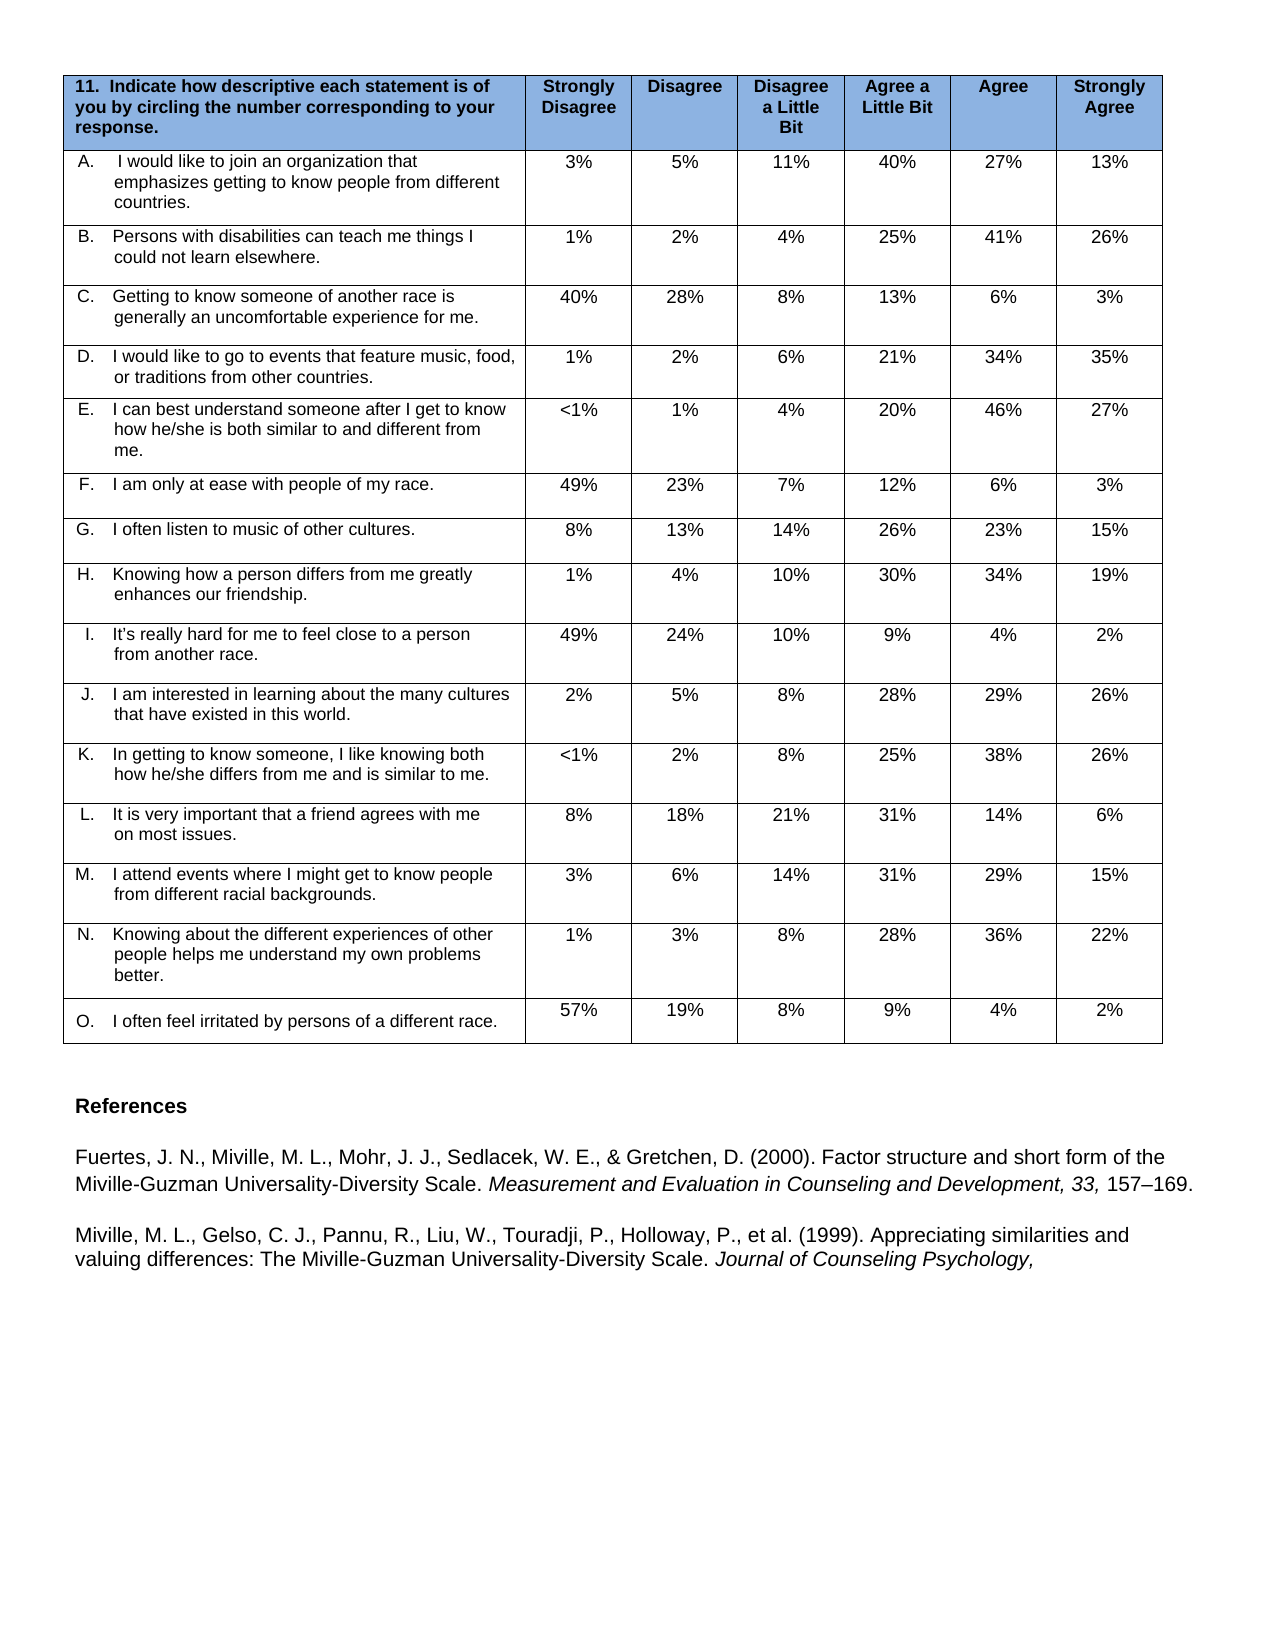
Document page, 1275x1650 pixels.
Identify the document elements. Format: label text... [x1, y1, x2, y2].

table_cell 22% [1057, 924, 1162, 997]
table_cell 2% [1057, 999, 1162, 1042]
table_cell I would like to go to events that feature music, food, or traditions from other countries. [64, 346, 525, 397]
table_cell 15% [1057, 519, 1162, 562]
table_cell 6% [1057, 804, 1162, 862]
table_cell 19% [632, 999, 737, 1042]
table_cell 23% [951, 519, 1056, 562]
table_cell 49% [526, 624, 631, 682]
table_cell 15% [1057, 864, 1162, 922]
table_cell 2% [632, 226, 737, 285]
table_header Strongly Disagree [526, 76, 631, 150]
table_cell 8% [738, 744, 844, 802]
table_cell 1% [526, 564, 631, 622]
text Fuertes, J. N., Miville, M. L., Mohr, J. J., Sedlacek, W. E., & Gretchen, D. (2000). Factor structure and short form of the Miville-Guzman Universality-Diversity Scale. Measurement and Evaluation in Counseling and Development, 33, 157–169. [75, 1142, 1200, 1196]
table_cell 4% [738, 226, 844, 285]
table_cell 29% [951, 684, 1056, 742]
table_cell 3% [1057, 286, 1162, 345]
table_cell Knowing how a person differs from me greatly enhances our friendship. [64, 564, 525, 622]
table_cell 27% [951, 151, 1056, 225]
table_cell 36% [951, 924, 1056, 997]
table_cell 25% [845, 226, 950, 285]
table_cell 19% [1057, 564, 1162, 622]
table_cell Persons with disabilities can teach me things I could not learn elsewhere. [64, 226, 525, 285]
table_cell 26% [845, 519, 950, 562]
table_cell 6% [632, 864, 737, 922]
table_cell 26% [1057, 684, 1162, 742]
table_cell 31% [845, 864, 950, 922]
table_cell Getting to know someone of another race is generally an uncomfortable experience for me. [64, 286, 525, 345]
table_cell It’s really hard for me to feel close to a person from another race. [64, 624, 525, 682]
table_cell 38% [951, 744, 1056, 802]
table_cell 4% [632, 564, 737, 622]
table_cell 27% [1057, 399, 1162, 472]
table_cell 8% [738, 999, 844, 1042]
table_cell I often feel irritated by persons of a different race. [64, 999, 525, 1042]
table_cell 7% [738, 474, 844, 517]
table_cell 3% [526, 864, 631, 922]
table_cell 6% [738, 346, 844, 397]
table_cell 14% [738, 519, 844, 562]
table_cell 35% [1057, 346, 1162, 397]
table_cell 21% [738, 804, 844, 862]
table_cell 8% [738, 684, 844, 742]
table_cell 8% [526, 804, 631, 862]
table_cell 14% [951, 804, 1056, 862]
table_cell 2% [632, 346, 737, 397]
table_cell 8% [738, 286, 844, 345]
table_cell 1% [526, 226, 631, 285]
table_cell 13% [845, 286, 950, 345]
table_cell Knowing about the different experiences of other people helps me understand my own problems better. [64, 924, 525, 997]
table_cell 3% [526, 151, 631, 225]
table_header Agree a Little Bit [845, 76, 950, 150]
table_cell 40% [526, 286, 631, 345]
table_cell <1% [526, 399, 631, 472]
table_cell I would like to join an organization that emphasizes getting to know people from different countries. [64, 151, 525, 225]
table_cell 4% [738, 399, 844, 472]
table_cell 28% [845, 924, 950, 997]
table_cell I am interested in learning about the many cultures that have existed in this world. [64, 684, 525, 742]
table_cell 40% [845, 151, 950, 225]
table_cell 4% [951, 624, 1056, 682]
table_header Disagree [632, 76, 737, 150]
table_cell 9% [845, 624, 950, 682]
table_cell 46% [951, 399, 1056, 472]
table_cell 10% [738, 564, 844, 622]
table_cell 3% [632, 924, 737, 997]
table_cell 12% [845, 474, 950, 517]
table_header 11. Indicate how descriptive each statement is of you by circling the number corresponding to your response. [64, 76, 525, 150]
table_cell 23% [632, 474, 737, 517]
text Miville, M. L., Gelso, C. J., Pannu, R., Liu, W., Touradji, P., Holloway, P., et al. (1999). Appreciating similarities and valuing differences: The Miville-Guzman Universality-Diversity Scale. Journal of Counseling Psychology, [75, 1223, 1200, 1271]
table_cell 13% [632, 519, 737, 562]
text References [75, 1094, 1200, 1118]
table_cell 57% [526, 999, 631, 1042]
table_cell 21% [845, 346, 950, 397]
table_cell 2% [632, 744, 737, 802]
table_cell 18% [632, 804, 737, 862]
table_cell 10% [738, 624, 844, 682]
table_cell 1% [526, 924, 631, 997]
table_header Strongly Agree [1057, 76, 1162, 150]
table_cell 11% [738, 151, 844, 225]
table_cell 2% [526, 684, 631, 742]
table_cell 31% [845, 804, 950, 862]
table_cell 4% [951, 999, 1056, 1042]
table_header Disagree a Little Bit [738, 76, 844, 150]
table_cell 5% [632, 684, 737, 742]
table_cell 26% [1057, 744, 1162, 802]
table_cell 1% [632, 399, 737, 472]
table_cell 14% [738, 864, 844, 922]
table_cell I am only at ease with people of my race. [64, 474, 525, 517]
table_cell I often listen to music of other cultures. [64, 519, 525, 562]
table_cell 29% [951, 864, 1056, 922]
table_cell 20% [845, 399, 950, 472]
table_cell 34% [951, 564, 1056, 622]
table_cell 2% [1057, 624, 1162, 682]
table_cell In getting to know someone, I like knowing both how he/she differs from me and is similar to me. [64, 744, 525, 802]
table_cell <1% [526, 744, 631, 802]
table_cell 8% [738, 924, 844, 997]
table_cell 30% [845, 564, 950, 622]
table_cell 28% [632, 286, 737, 345]
table_cell I can best understand someone after I get to know how he/she is both similar to and different from me. [64, 399, 525, 472]
table_cell 6% [951, 474, 1056, 517]
table_cell 9% [845, 999, 950, 1042]
table_cell I attend events where I might get to know people from different racial backgrounds. [64, 864, 525, 922]
table_cell 28% [845, 684, 950, 742]
table_header Agree [951, 76, 1056, 150]
table_cell 49% [526, 474, 631, 517]
table_cell 24% [632, 624, 737, 682]
table_cell 5% [632, 151, 737, 225]
table_cell 3% [1057, 474, 1162, 517]
table_cell It is very important that a friend agrees with me on most issues. [64, 804, 525, 862]
table_cell 1% [526, 346, 631, 397]
table_cell 13% [1057, 151, 1162, 225]
table_cell 8% [526, 519, 631, 562]
table_cell 34% [951, 346, 1056, 397]
table_cell 26% [1057, 226, 1162, 285]
table_cell 6% [951, 286, 1056, 345]
table_cell 25% [845, 744, 950, 802]
table_cell 41% [951, 226, 1056, 285]
